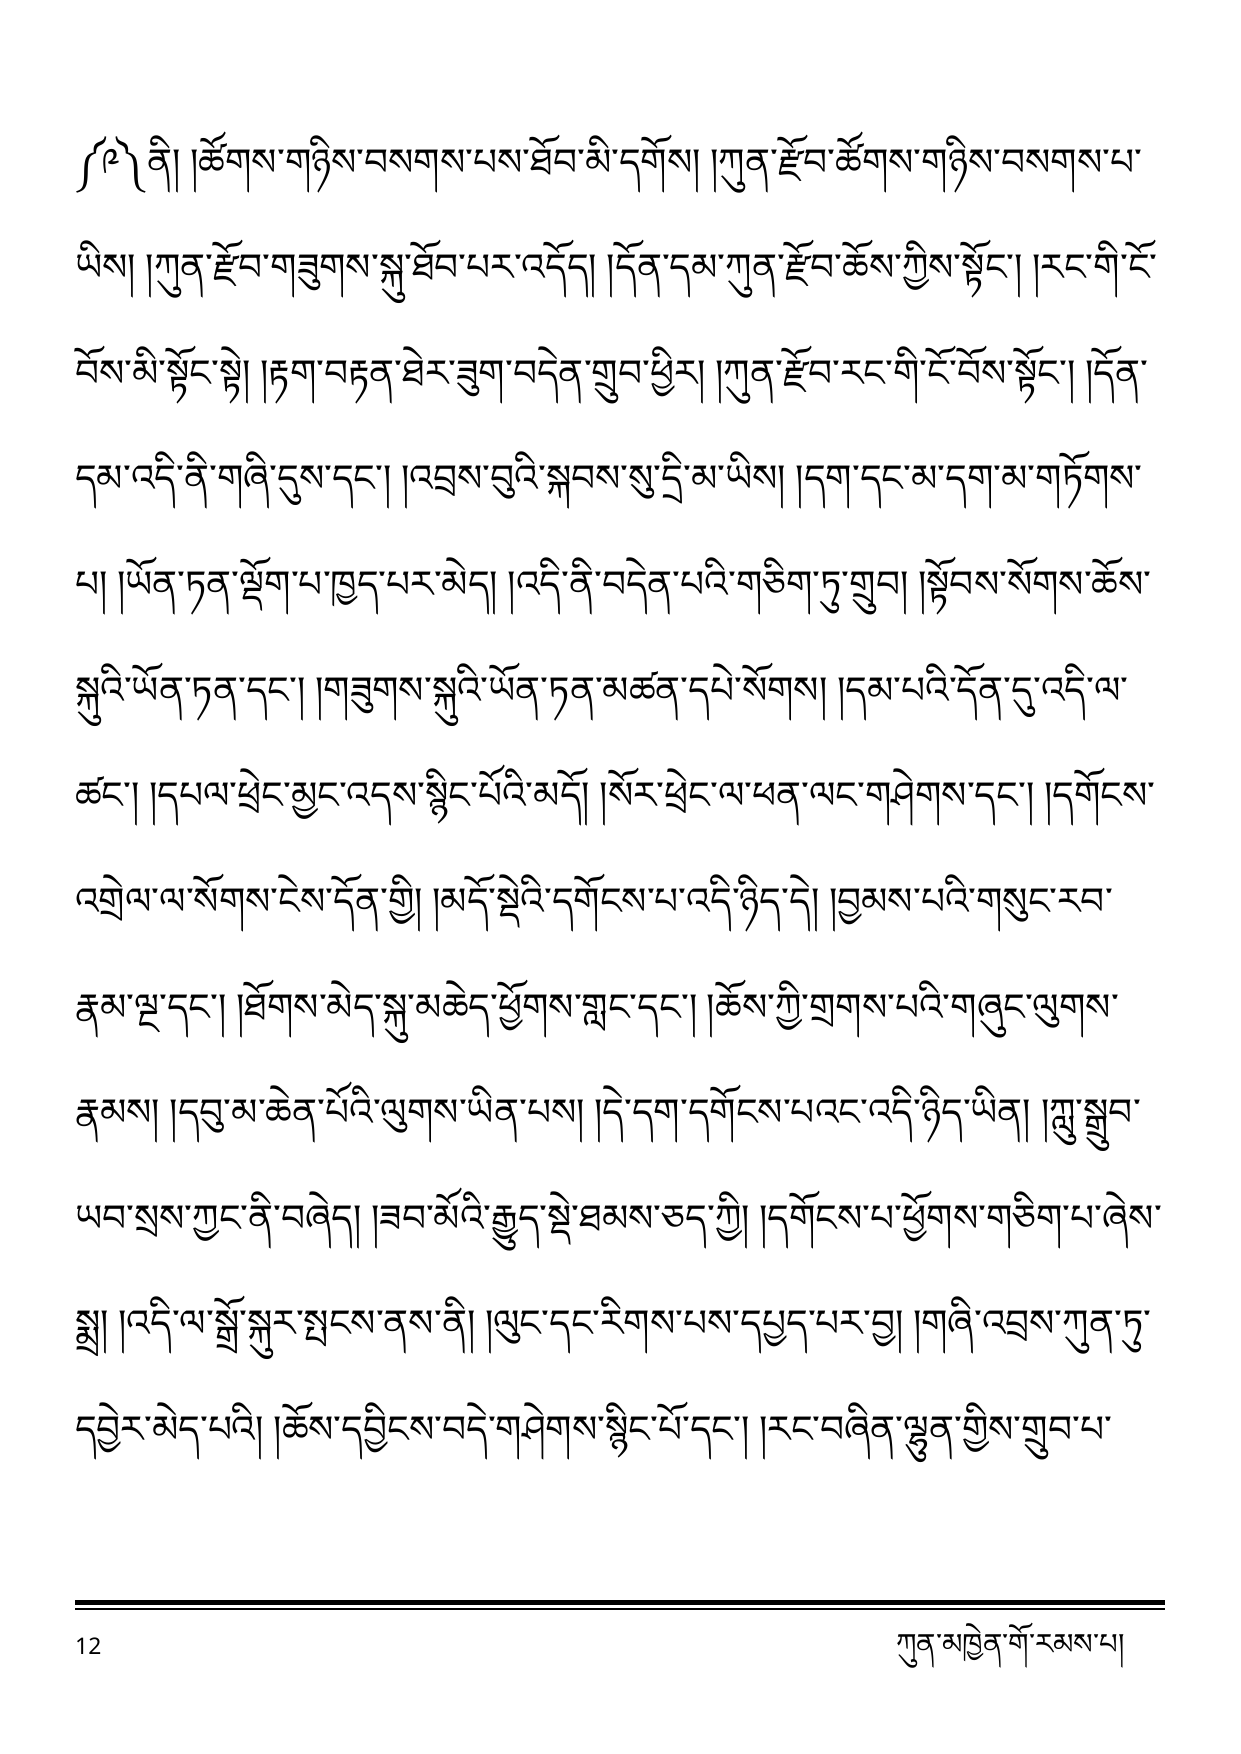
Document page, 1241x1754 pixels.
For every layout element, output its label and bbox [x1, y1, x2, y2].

text [75, 120, 1165, 1493]
